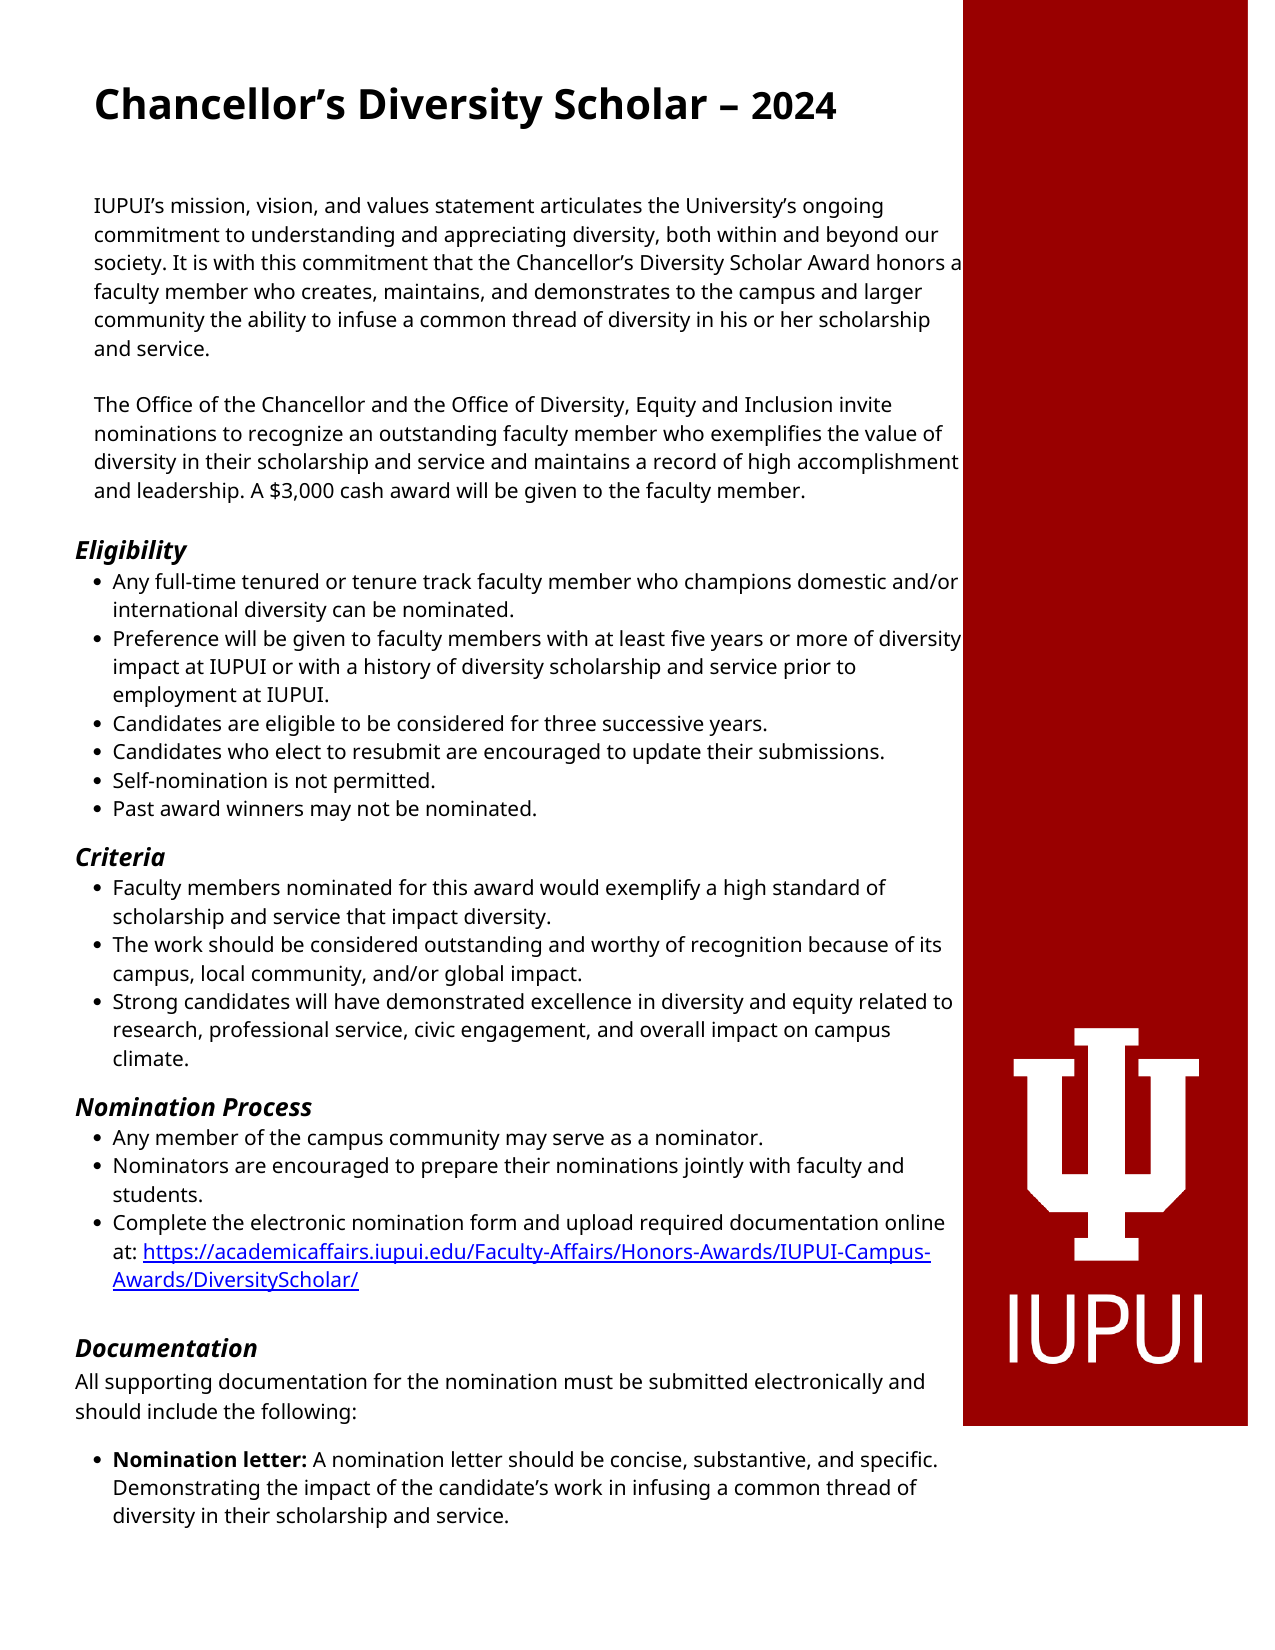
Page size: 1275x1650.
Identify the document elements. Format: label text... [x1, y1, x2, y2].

list Self-nomination is not permitted. [94, 766, 975, 794]
list Strong candidates will have demonstrated excellence in diversity and equity related to research, professional service, civic engagement, and overall impact on campus climate. [94, 987, 975, 1072]
text Chancellor’s Diversity Scholar – 2024 [94, 75, 1200, 132]
list Faculty members nominated for this award would exemplify a high standard of scholarship and service that impact diversity. [94, 873, 975, 930]
list Any full-time tenured or tenure track faculty member who champions domestic and/or international diversity can be nominated. [94, 567, 975, 624]
picture [963, 0, 1248, 1426]
text Nomination Process [75, 1089, 975, 1123]
list Any member of the campus community may serve as a nominator. [94, 1123, 975, 1152]
text Documentation All supporting documentation for the nomination must be submitted electronically and should include the following: [75, 1294, 1200, 1426]
text IUPUI’s mission, vision, and values statement articulates the University’s ongoing commitment to understanding and appreciating diversity, both within and beyond our society. It is with this commitment that the Chancellor’s Diversity Scholar Award honors a faculty member who creates, maintains, and demonstrates to the campus and larger community the ability to infuse a common thread of diversity in his or her scholarship and service. [94, 191, 975, 362]
text Eligibility [75, 533, 975, 567]
list Complete the electronic nomination form and upload required documentation online at: https://academicaffairs.iupui.edu/Faculty-Affairs/Honors-Awards/IUPUI-Campus-Awards/DiversityScholar/ [94, 1208, 975, 1294]
list Nominators are encouraged to prepare their nominations jointly with faculty and students. [94, 1152, 975, 1208]
list The work should be considered outstanding and worthy of recognition because of its campus, local community, and/or global impact. [94, 930, 975, 987]
list Candidates who elect to resubmit are encouraged to update their submissions. [94, 737, 975, 766]
list Candidates are eligible to be considered for three successive years. [94, 709, 975, 737]
list Preference will be given to faculty members with at least five years or more of diversity impact at IUPUI or with a history of diversity scholarship and service prior to employment at IUPUI. [94, 624, 975, 709]
list Past award winners may not be nominated. [94, 794, 975, 823]
text The Office of the Chancellor and the Office of Diversity, Equity and Inclusion invite nominations to recognize an outstanding faculty member who exemplifies the value of diversity in their scholarship and service and maintains a record of high accomplishment and leadership. A $3,000 cash award will be given to the faculty member. [94, 391, 975, 504]
text Criteria [75, 839, 975, 873]
list Nomination letter: A nomination letter should be concise, substantive, and specific. Demonstrating the impact of the candidate’s work in infusing a common thread of diversity in their scholarship and service. [94, 1445, 975, 1530]
